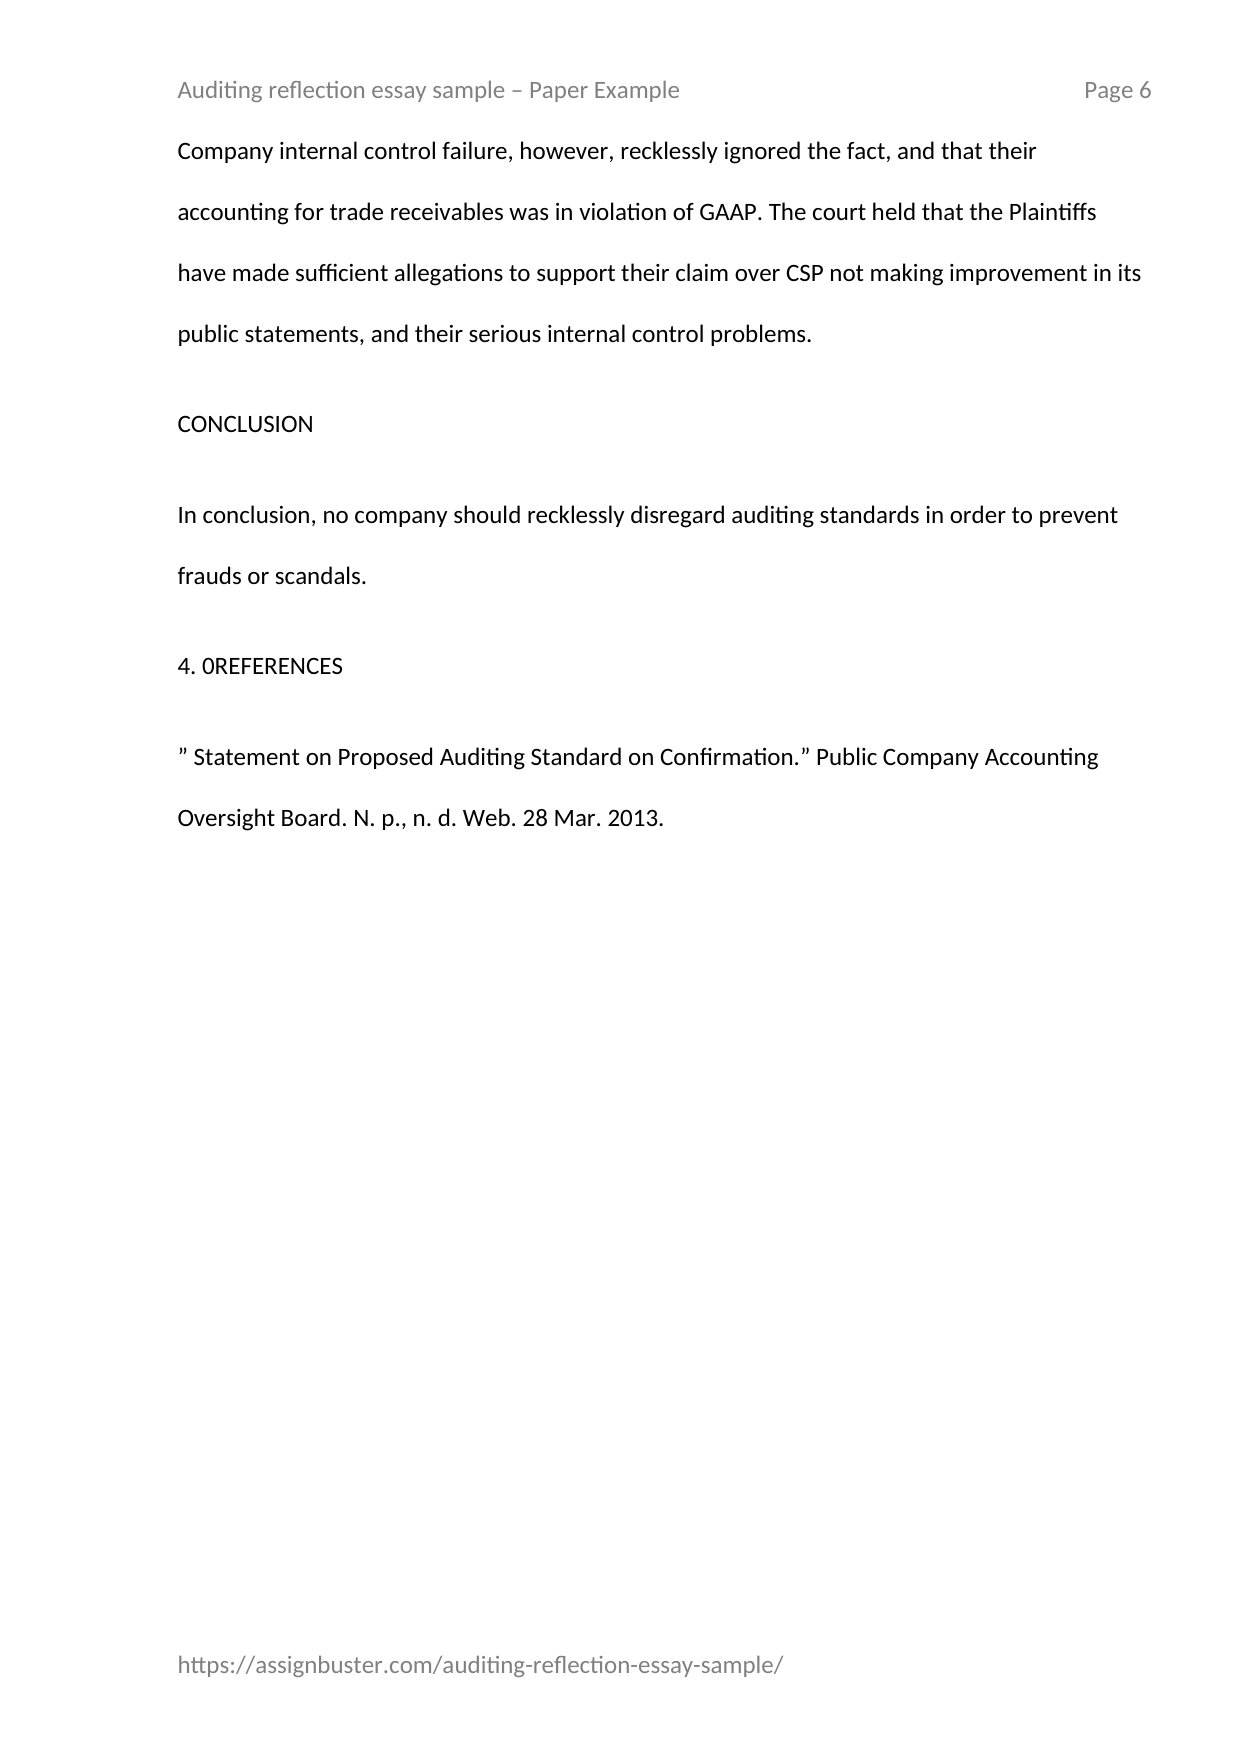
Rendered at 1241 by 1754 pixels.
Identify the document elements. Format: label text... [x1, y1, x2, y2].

text 4. 0REFERENCES [177, 651, 1152, 681]
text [177, 135, 1152, 348]
text ” Statement on Proposed Auditing Standard on Confirmation.” Public Company Accounting Oversight Board. N. p., n. d. Web. 28 Mar. 2013. [177, 741, 1152, 833]
text CONCLUSION [177, 408, 1152, 439]
text In conclusion, no company should recklessly disregard auditing standards in order to prevent frauds or scandals. [177, 499, 1152, 591]
